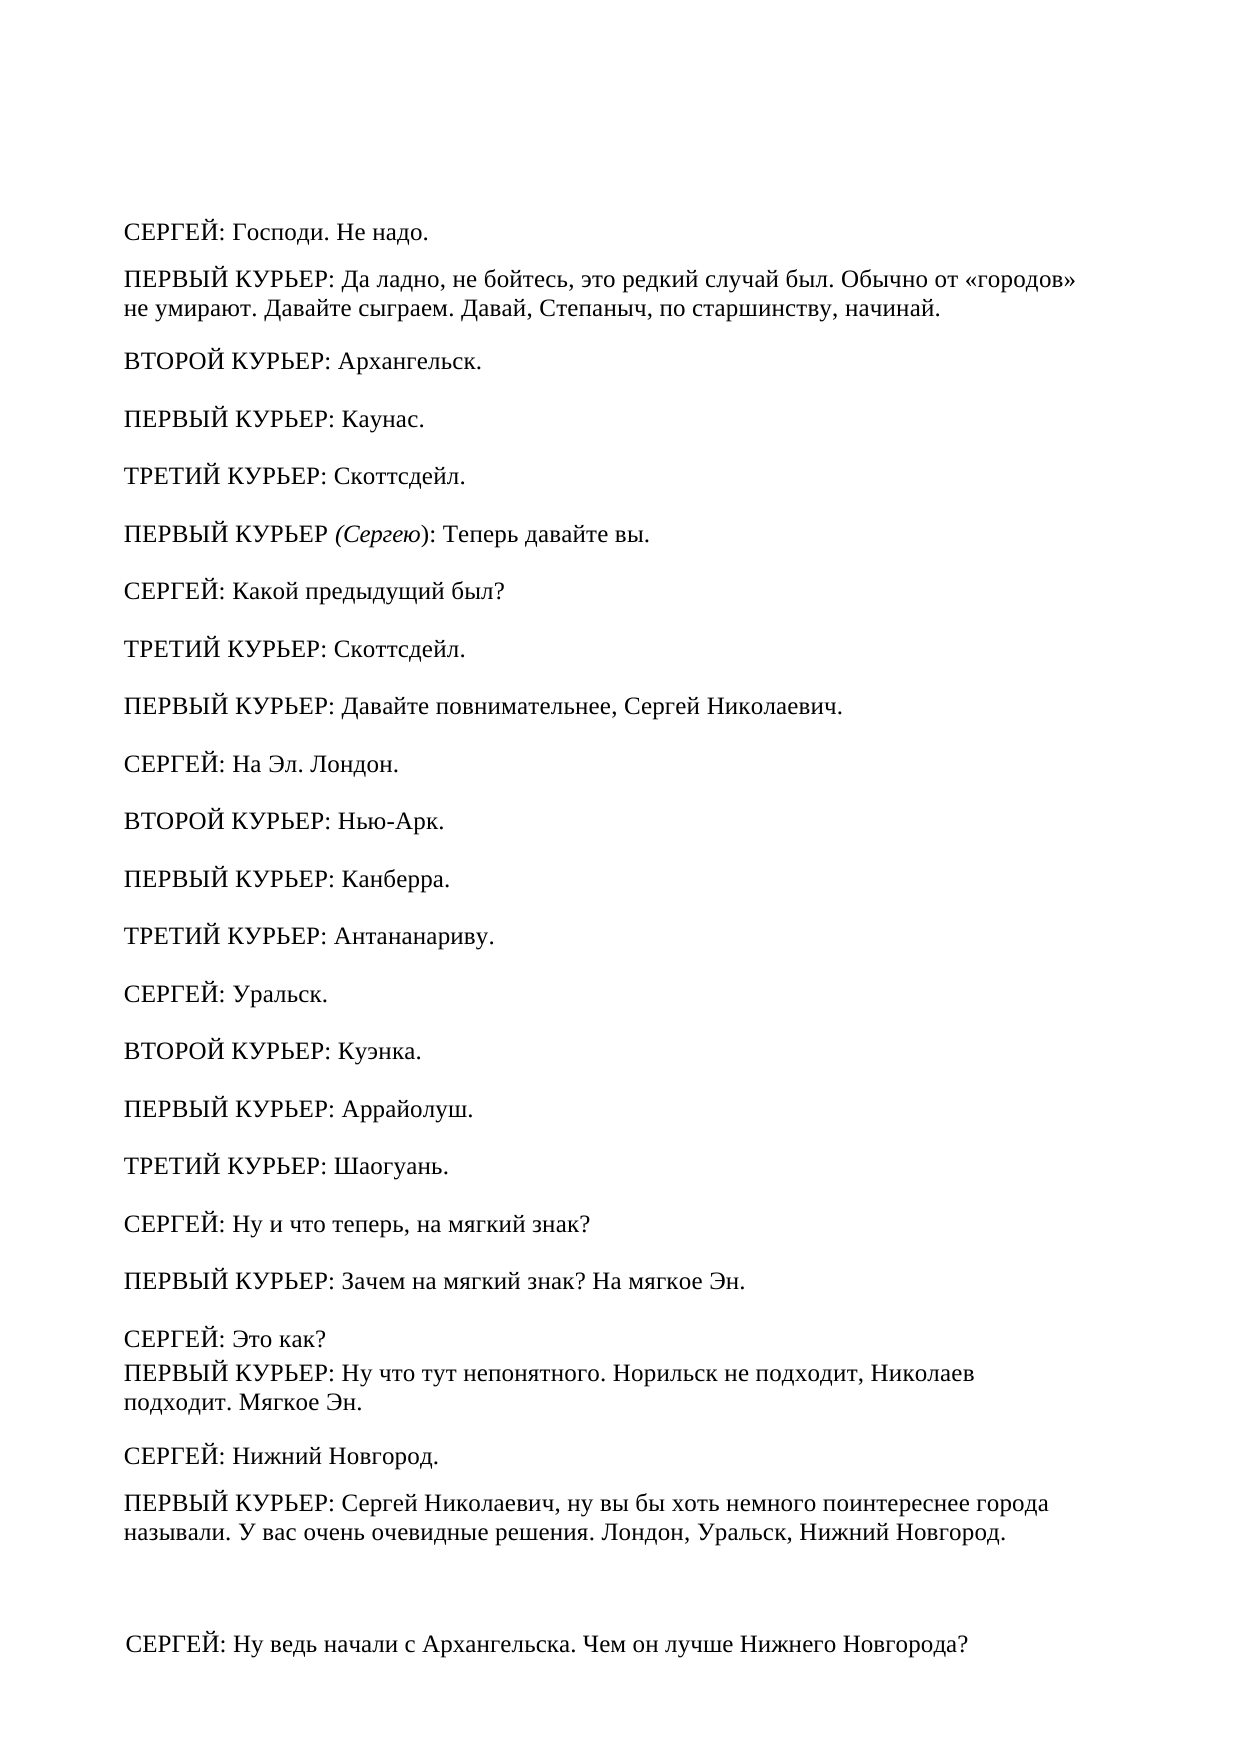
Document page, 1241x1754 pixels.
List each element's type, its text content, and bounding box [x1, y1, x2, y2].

text ПЕРВЫЙ КУРЬЕР: Каунас. [124, 381, 1120, 438]
text ВТОРОЙ КУРЬЕР: Куэнка. [124, 1013, 1120, 1071]
text ВТОРОЙ КУРЬЕР: Нью-Арк. [124, 783, 1120, 841]
text СЕРГЕЙ: Нижний Новгород. [124, 1447, 1120, 1469]
text ВТОРОЙ КУРЬЕР: Архангельск. [124, 323, 1120, 381]
text СЕРГЕЙ: Господи. Не надо. [124, 223, 1120, 245]
text СЕРГЕЙ: Какой предыдущий был? [124, 553, 1120, 611]
text ТРЕТИЙ КУРЬЕР: Антананариву. [124, 898, 1120, 956]
text СЕРГЕЙ: На Эл. Лондон. [124, 726, 1120, 783]
text СЕРГЕЙ: Ну ведь начали с Архангельска. Чем он лучше Нижнего Новгорода? [125, 1634, 1095, 1656]
text ТРЕТИЙ КУРЬЕР: Скоттсдейл. [124, 611, 1120, 668]
text ПЕРВЫЙ КУРЬЕР: Ну что тут непонятного. Норильск не подходит, Николаев подходит. Мягкое Эн. [124, 1358, 1082, 1416]
text СЕРГЕЙ: Это как? [124, 1301, 1120, 1358]
text ТРЕТИЙ КУРЬЕР: Шаогуань. [124, 1128, 1120, 1186]
text ПЕРВЫЙ КУРЬЕР (Сергею): Теперь давайте вы. [124, 496, 1120, 553]
text СЕРГЕЙ: Ну и что теперь, на мягкий знак? [124, 1186, 1120, 1243]
text ПЕРВЫЙ КУРЬЕР: Да ладно, не бойтесь, это редкий случай был. Обычно от «городов» не умирают. Давайте сыграем. Давай, Степаныч, по старшинству, начинай. [124, 265, 1082, 322]
text ПЕРВЫЙ КУРЬЕР: Аррайолуш. [124, 1071, 1120, 1128]
text ТРЕТИЙ КУРЬЕР: Скоттсдейл. [124, 438, 1120, 496]
text ПЕРВЫЙ КУРЬЕР: Давайте повнимательнее, Сергей Николаевич. [124, 668, 1120, 726]
text ПЕРВЫЙ КУРЬЕР: Сергей Николаевич, ну вы бы хоть немного поинтереснее города называли. У вас очень очевидные решения. Лондон, Уральск, Нижний Новгород. [124, 1489, 1082, 1546]
text ПЕРВЫЙ КУРЬЕР: Канберра. [124, 841, 1120, 898]
text СЕРГЕЙ: Уральск. [124, 956, 1120, 1013]
text ПЕРВЫЙ КУРЬЕР: Зачем на мягкий знак? На мягкое Эн. [124, 1243, 1120, 1301]
